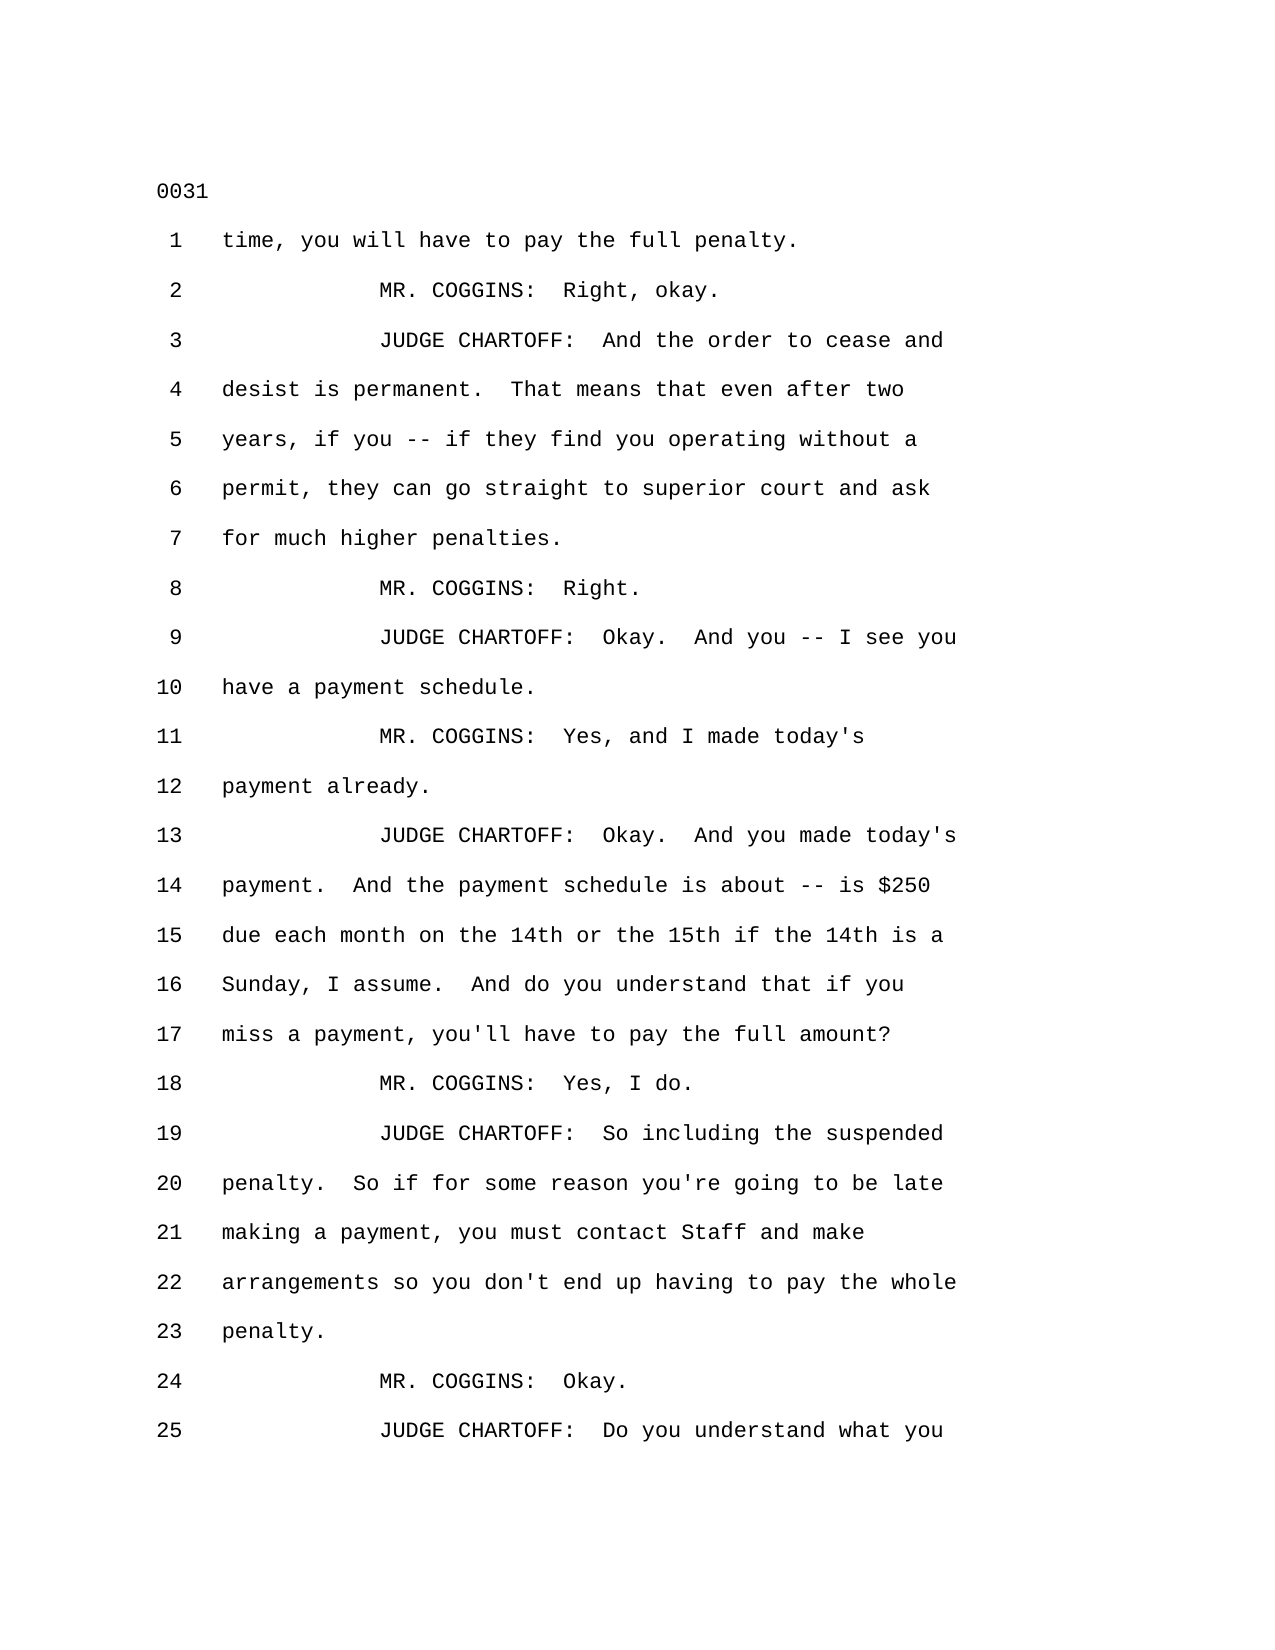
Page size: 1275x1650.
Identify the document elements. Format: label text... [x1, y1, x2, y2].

text 0031 [156, 180, 1119, 205]
text 16 Sunday, I assume. And do you understand that if you [156, 973, 1119, 998]
text 21 making a payment, you must contact Staff and make [156, 1221, 1119, 1246]
text 3 JUDGE CHARTOFF: And the order to cease and [156, 329, 1119, 353]
text 15 due each month on the 14th or the 15th if the 14th is a [156, 924, 1119, 948]
text 12 payment already. [156, 775, 1119, 800]
text 22 arrangements so you don't end up having to pay the whole [156, 1271, 1119, 1296]
text 14 payment. And the payment schedule is about -- is $250 [156, 874, 1119, 899]
text 2 MR. COGGINS: Right, okay. [156, 279, 1119, 304]
text 6 permit, they can go straight to superior court and ask [156, 477, 1119, 502]
text 23 penalty. [156, 1320, 1119, 1345]
text 1 time, you will have to pay the full penalty. [156, 229, 1119, 254]
text 25 JUDGE CHARTOFF: Do you understand what you [156, 1419, 1119, 1444]
text 24 MR. COGGINS: Okay. [156, 1370, 1119, 1395]
text 7 for much higher penalties. [156, 527, 1119, 552]
text 18 MR. COGGINS: Yes, I do. [156, 1072, 1119, 1097]
text 4 desist is permanent. That means that even after two [156, 378, 1119, 403]
text 5 years, if you -- if they find you operating without a [156, 428, 1119, 453]
text 11 MR. COGGINS: Yes, and I made today's [156, 725, 1119, 750]
text 10 have a payment schedule. [156, 676, 1119, 701]
text 19 JUDGE CHARTOFF: So including the suspended [156, 1122, 1119, 1147]
text 17 miss a payment, you'll have to pay the full amount? [156, 1023, 1119, 1048]
text 13 JUDGE CHARTOFF: Okay. And you made today's [156, 824, 1119, 849]
text 20 penalty. So if for some reason you're going to be late [156, 1172, 1119, 1196]
text 9 JUDGE CHARTOFF: Okay. And you -- I see you [156, 626, 1119, 651]
text 8 MR. COGGINS: Right. [156, 577, 1119, 601]
